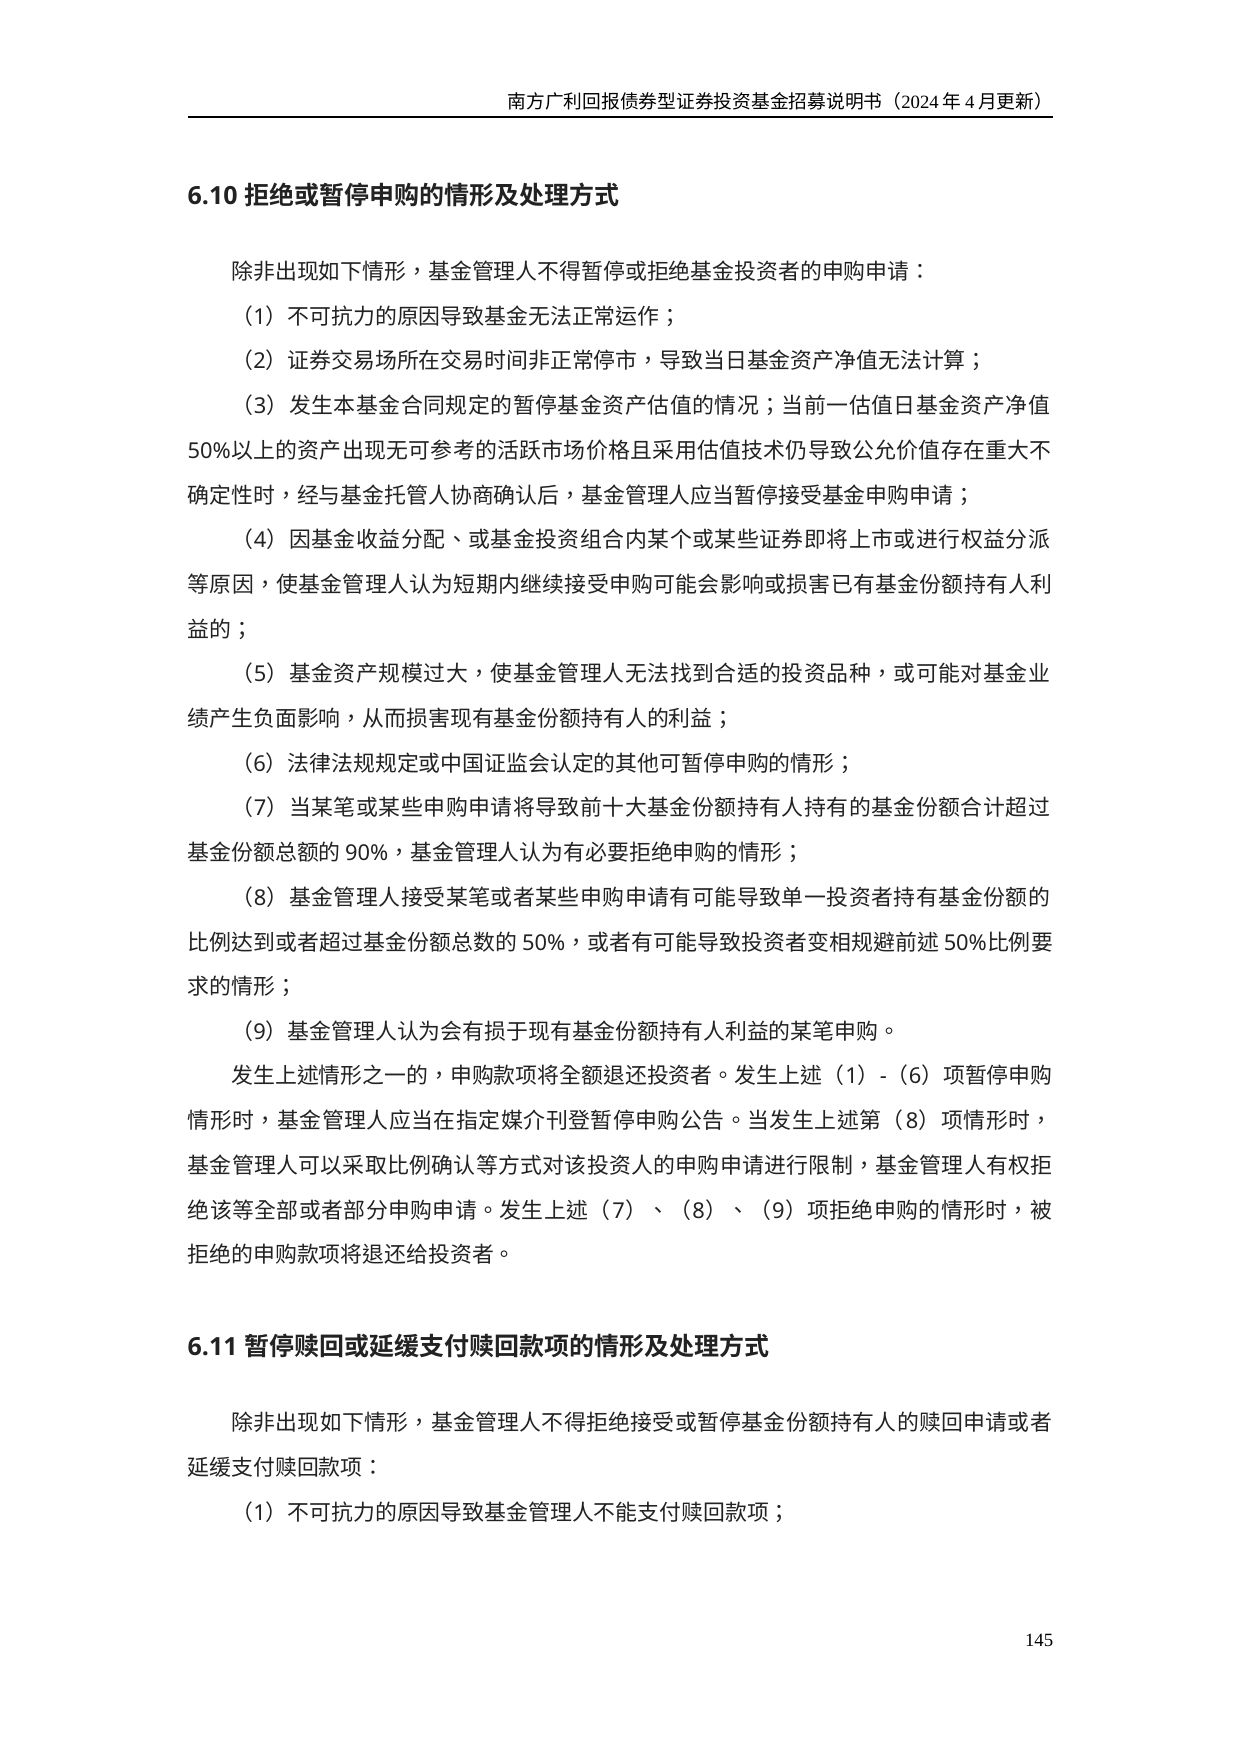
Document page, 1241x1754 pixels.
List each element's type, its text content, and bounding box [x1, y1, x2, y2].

text （7）当某笔或某些申购申请将导致前十大基金份额持有人持有的基金份额合计超过基金份额总额的90%，基金管理人认为有必要拒绝申购的情形； [187, 792, 1053, 867]
text （4）因基金收益分配、或基金投资组合内某个或某些证券即将上市或进行权益分派等原因，使基金管理人认为短期内继续接受申购可能会影响或损害已有基金份额持有人利益的； [187, 524, 1053, 643]
text （9）基金管理人认为会有损于现有基金份额持有人利益的某笔申购。 [187, 1016, 1053, 1046]
text （8）基金管理人接受某笔或者某些申购申请有可能导致单一投资者持有基金份额的比例达到或者超过基金份额总数的50%，或者有可能导致投资者变相规避前述50%比例要求的情形； [187, 882, 1053, 1001]
text 除非出现如下情形，基金管理人不得拒绝接受或暂停基金份额持有人的赎回申请或者延缓支付赎回款项： [187, 1407, 1053, 1482]
text （1）不可抗力的原因导致基金管理人不能支付赎回款项； [187, 1497, 1053, 1526]
text （5）基金资产规模过大，使基金管理人无法找到合适的投资品种，或可能对基金业绩产生负面影响，从而损害现有基金份额持有人的利益； [187, 658, 1053, 733]
text 6.11 暂停赎回或延缓支付赎回款项的情形及处理方式 [187, 1313, 1053, 1378]
text 6.10 拒绝或暂停申购的情形及处理方式 [187, 162, 1053, 227]
text 除非出现如下情形，基金管理人不得暂停或拒绝基金投资者的申购申请： [187, 256, 1053, 286]
text （6）法律法规规定或中国证监会认定的其他可暂停申购的情形； [187, 748, 1053, 777]
text （2）证券交易场所在交易时间非正常停市，导致当日基金资产净值无法计算； [187, 346, 1053, 375]
text 发生上述情形之一的，申购款项将全额退还投资者。发生上述（1）-（6）项暂停申购情形时，基金管理人应当在指定媒介刊登暂停申购公告。当发生上述第（8）项情形时，基金管理人可以采取比例确认等方式对该投资人的申购申请进行限制，基金管理人有权拒绝该等全部或者部分申购申请。发生上述（7）、（8）、（9）项拒绝申购的情形时，被拒绝的申购款项将退还给投资者。 [187, 1061, 1053, 1269]
text （1）不可抗力的原因导致基金无法正常运作； [187, 301, 1053, 331]
text （3）发生本基金合同规定的暂停基金资产估值的情况；当前一估值日基金资产净值50%以上的资产出现无可参考的活跃市场价格且采用估值技术仍导致公允价值存在重大不确定性时，经与基金托管人协商确认后，基金管理人应当暂停接受基金申购申请； [187, 390, 1053, 509]
